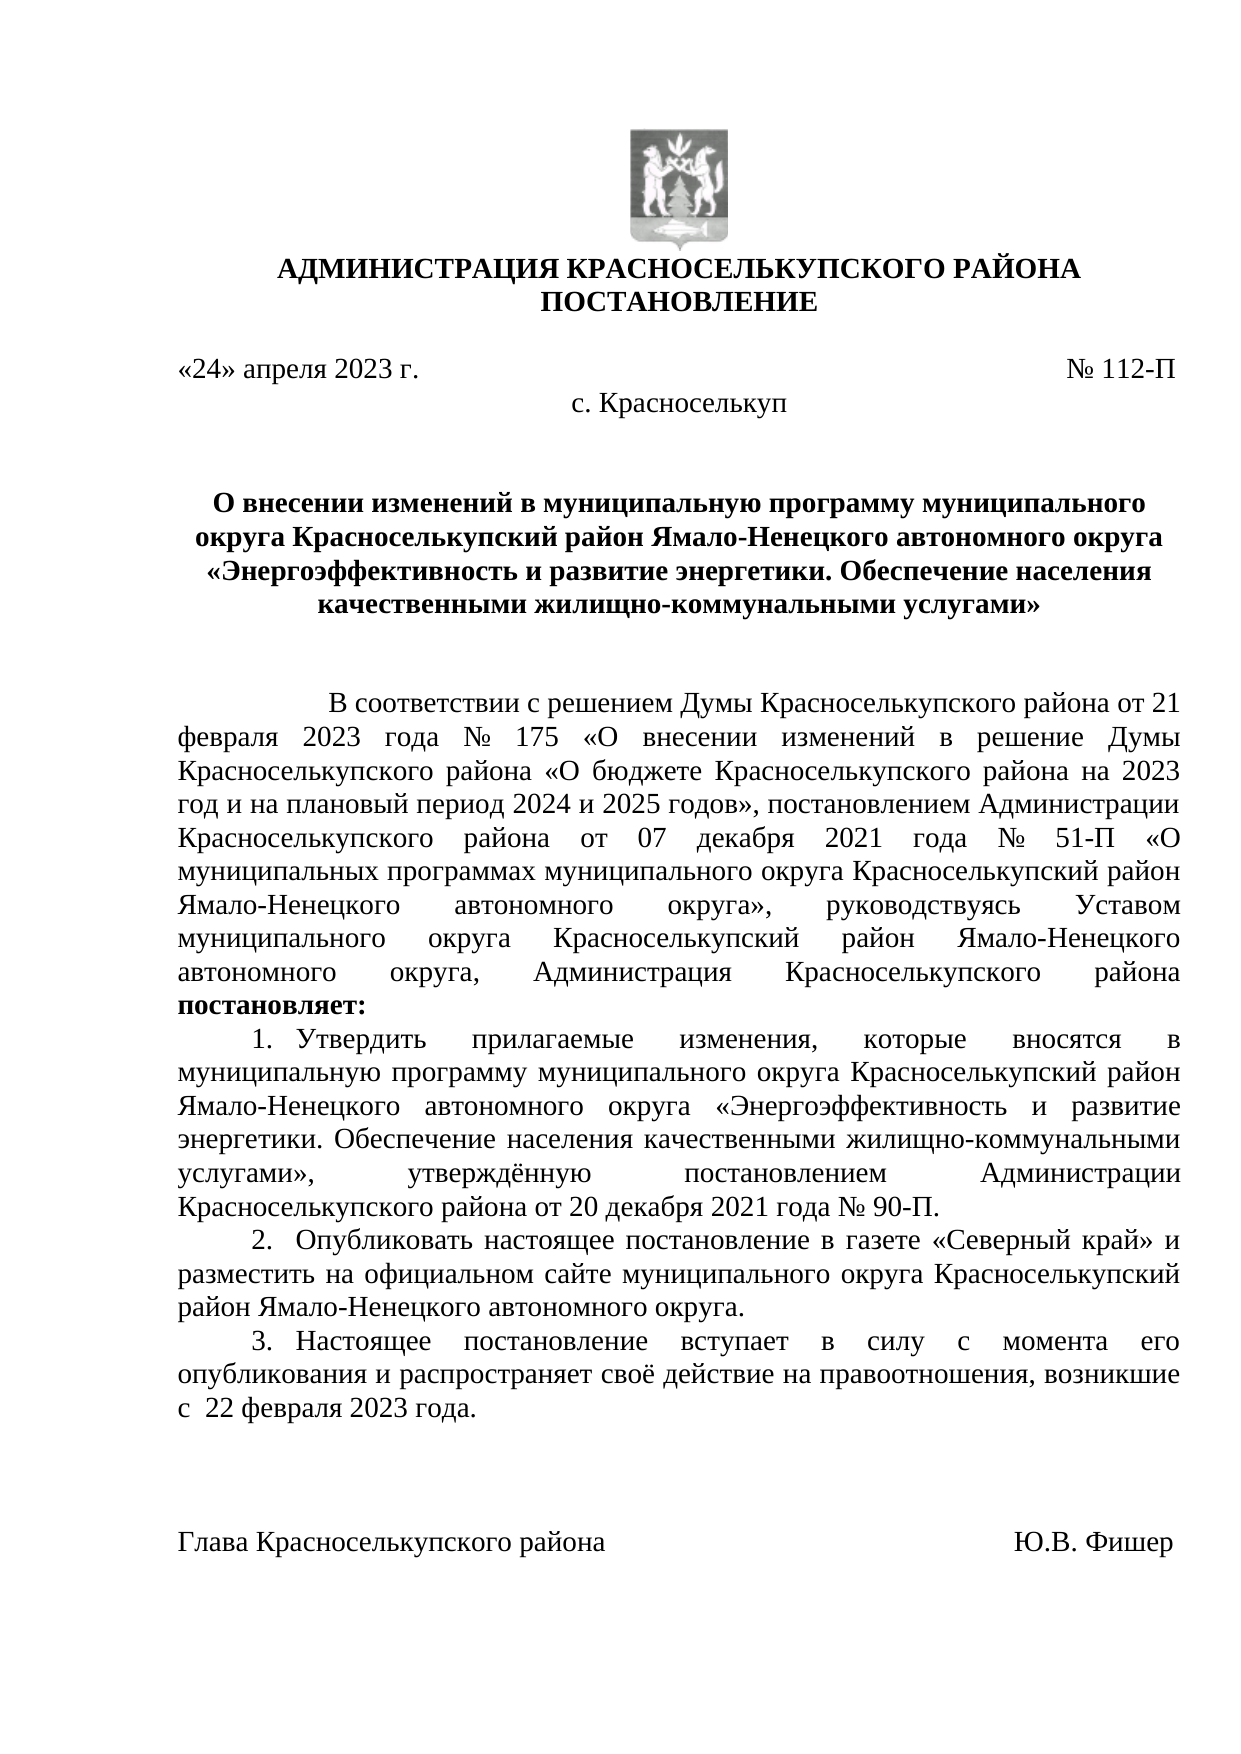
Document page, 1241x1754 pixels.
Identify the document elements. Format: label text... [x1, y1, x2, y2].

text 3. Настоящее постановление вступает в силу с момента его опубликования и распространяет своё действие на правоотношения, возникшие с 22 февраля 2023 года. [177, 1323, 1181, 1423]
subtitle ПОСТАНОВЛЕНИЕ [177, 284, 1181, 318]
picture [630, 128, 728, 251]
text АДМИНИСТРАЦИЯ КРАСНОСЕЛЬКУПСКОГО РАЙОНА [177, 251, 1181, 284]
text Глава Красноселькупского района Ю.В. Фишер [177, 1524, 1181, 1558]
text «24» апреля 2023 г. № 112-П [177, 351, 1181, 385]
text В соответствии с решением Думы Красноселькупского района от 21 февраля 2023 года № 175 «О внесении изменений в решение Думы Красноселькупского района «О бюджете Красноселькупского района на 2023 год и на плановый период 2024 и 2025 годов», постановлением Администрации Красноселькупского района от 07 декабря 2021 года № 51-П «О муниципальных программах муниципального округа Красноселькупский район Ямало-Ненецкого автономного округа», руководствуясь Уставом муниципального округа Красноселькупский район Ямало-Ненецкого автономного округа, Администрация Красноселькупского района постановляет: [177, 686, 1181, 1021]
text О внесении изменений в муниципальную программу муниципального округа Красноселькупский район Ямало-Ненецкого автономного округа [177, 486, 1181, 553]
text «Энергоэффективность и развитие энергетики. Обеспечение населения качественными жилищно-коммунальными услугами» [177, 553, 1181, 620]
list Опубликовать настоящее постановление в газете «Северный край» и разместить на официальном сайте муниципального округа Красноселькупский район Ямало-Ненецкого автономного округа. [177, 1222, 1181, 1323]
text с. Красноселькуп [177, 385, 1181, 418]
list Утвердить прилагаемые изменения, которые вносятся в муниципальную программу муниципального округа Красноселькупский район Ямало-Ненецкого автономного округа «Энергоэффективность и развитие энергетики. Обеспечение населения качественными жилищно-коммунальными услугами», утверждённую постановлением Администрации Красноселькупского района от 20 декабря 2021 года № 90-П. [177, 1021, 1181, 1222]
